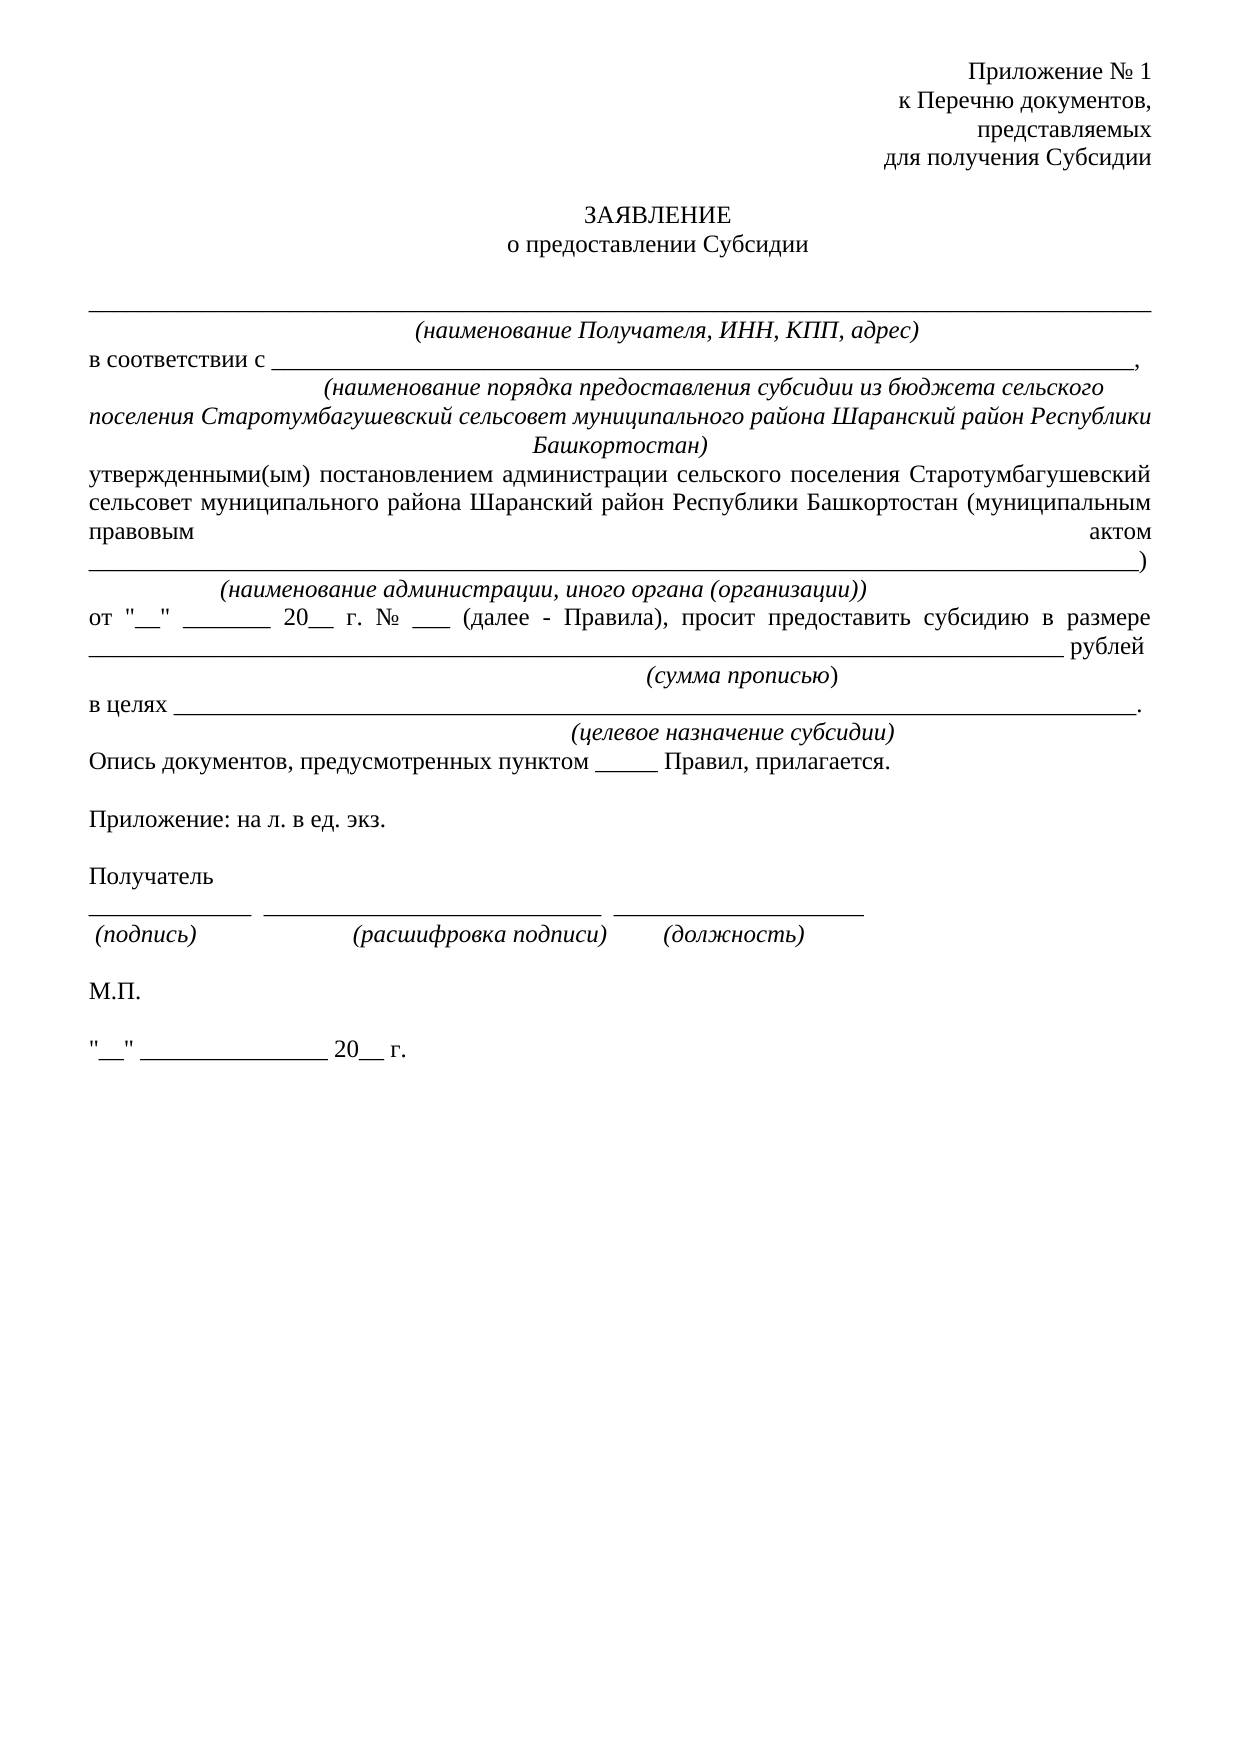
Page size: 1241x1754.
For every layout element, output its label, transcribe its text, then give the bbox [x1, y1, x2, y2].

text (подпись) (расшифровка подписи) (должность) [88, 919, 1152, 947]
text от "__" _______ 20__ г. № ___ (далее - Правила), просит предоставить субсидию в размере ______________________________________________________________________________ рублей [88, 602, 1152, 660]
text в целях _____________________________________________________________________________. [88, 689, 1152, 717]
text "__" _______________ 20__ г. [88, 1034, 1152, 1062]
text _____________________________________________________________________________________ [88, 286, 1152, 315]
text Получатель [88, 861, 1152, 890]
text (сумма прописью) [88, 660, 1152, 689]
text представляемых [88, 114, 1152, 142]
text _____________ ___________________________ ____________________ [88, 890, 1152, 919]
text (наименование порядка предоставления субсидии из бюджета сельского поселения Старотумбагушевский сельсовет муниципального района Шаранский район Республики Башкортостан) [88, 372, 1152, 459]
text ЗАЯВЛЕНИЕ [88, 200, 1152, 229]
text о предоставлении Субсидии [88, 229, 1152, 257]
text к Перечню документов, [88, 85, 1152, 114]
text Опись документов, предусмотренных пунктом _____ Правил, прилагается. [88, 746, 1152, 775]
text Приложение № 1 [88, 56, 1152, 85]
text (наименование администрации, иного органа (организации)) [88, 574, 1152, 602]
text (наименование Получателя, ИНН, КПП, адрес) [88, 315, 1152, 344]
text для получения Субсидии [88, 142, 1152, 171]
text (целевое назначение субсидии) [88, 717, 1152, 746]
text М.П. [88, 976, 1152, 1005]
text утвержденными(ым) постановлением администрации сельского поселения Старотумбагушевский сельсовет муниципального района Шаранский район Республики Башкортостан (муниципальным правовым актом ____________________________________________________________________________________) [88, 459, 1152, 574]
text Приложение: на л. в ед. экз. [88, 804, 1152, 832]
text в соответствии с _____________________________________________________________________, [88, 344, 1152, 372]
